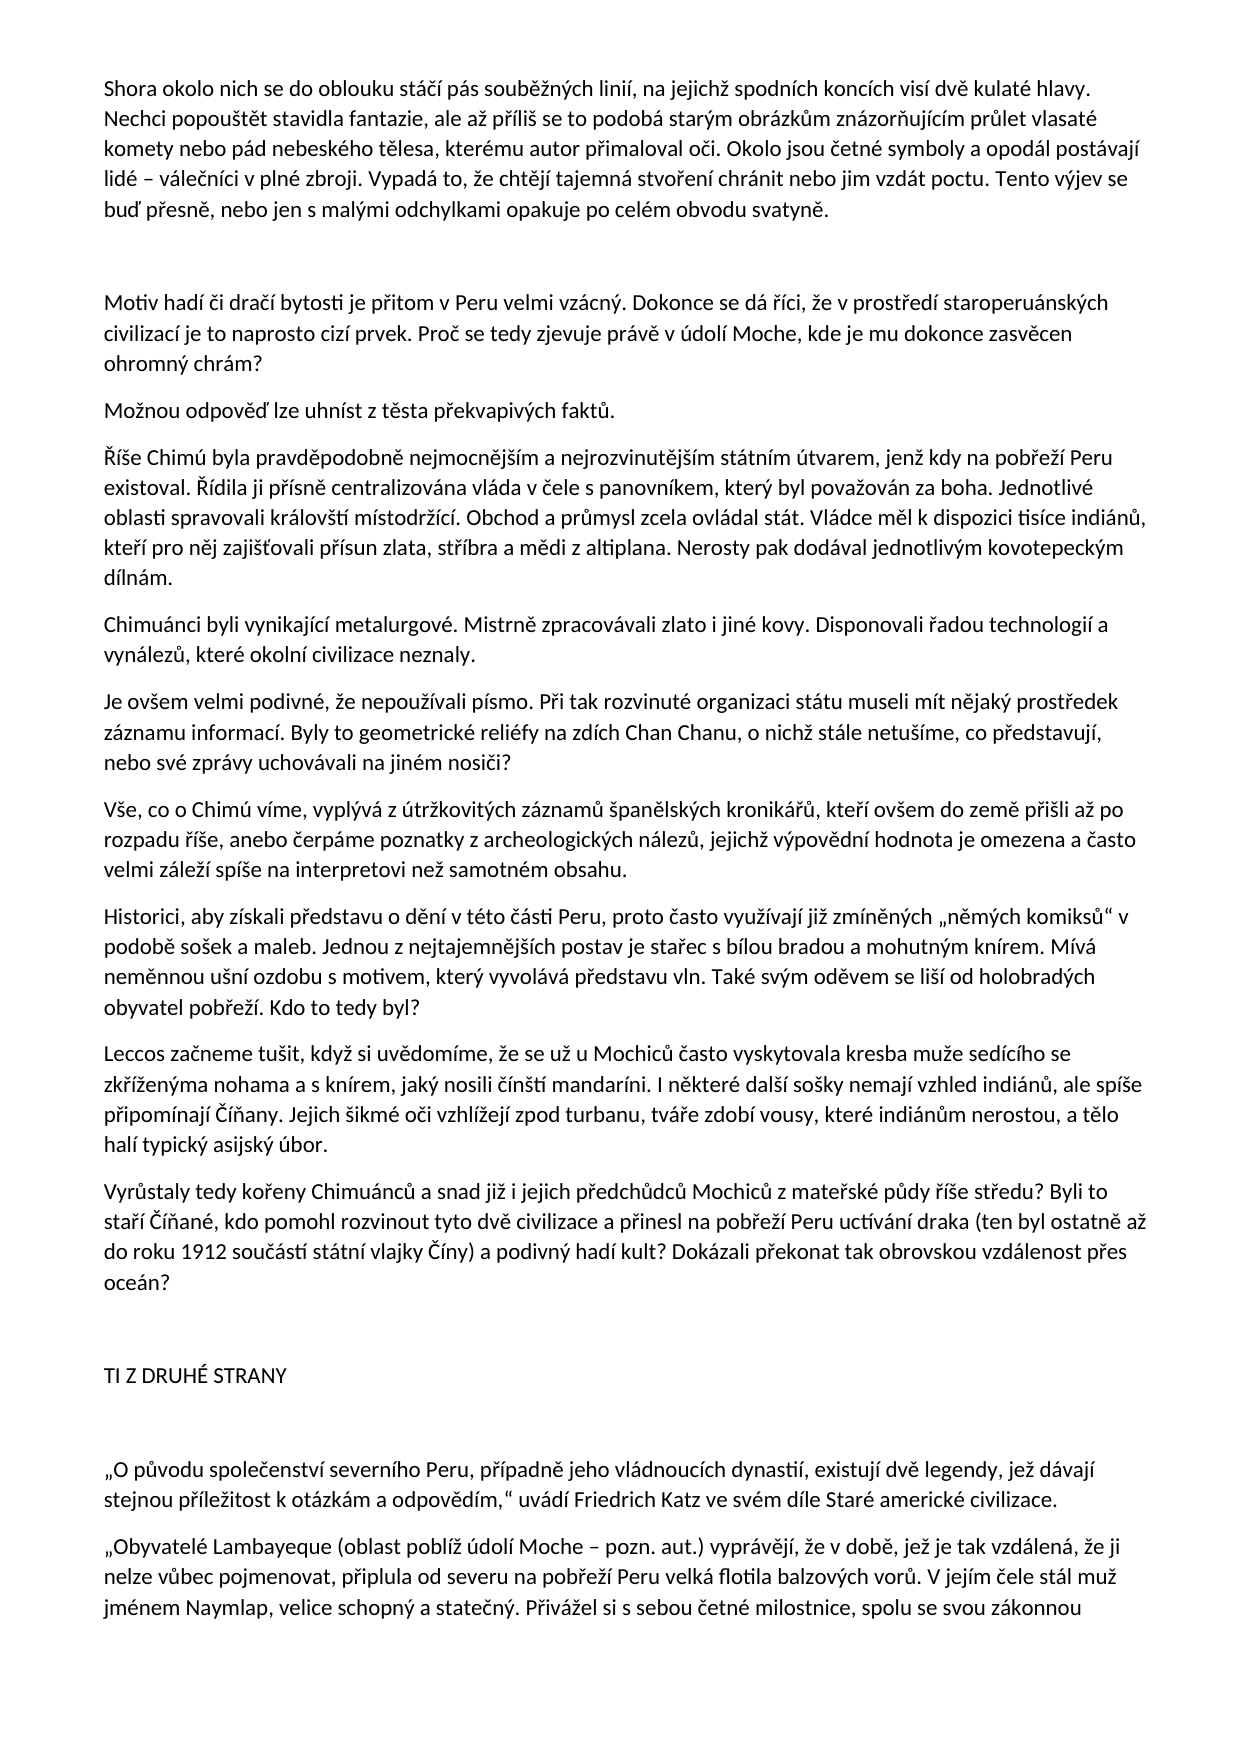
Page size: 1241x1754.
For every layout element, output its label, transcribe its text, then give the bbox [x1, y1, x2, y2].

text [103, 1532, 1152, 1621]
text „O původu společenství severního Peru, případně jeho vládnoucích dynastií, existují dvě legendy, jež dávají stejnou příležitost k otázkám a odpovědím,“ uvádí Friedrich Katz ve svém díle Staré americké civilizace. [103, 1455, 1152, 1513]
text Vyrůstaly tedy kořeny Chimuánců a snad již i jejich předchůdců Mochiců z mateřské půdy říše středu? Byli to staří Číňané, kdo pomohl rozvinout tyto dvě civilizace a přinesl na pobřeží Peru uctívání draka (ten byl ostatně až do roku 1912 součástí státní vlajky Číny) a podivný hadí kult? Dokázali překonat tak obrovskou vzdálenost přes oceán? [103, 1177, 1152, 1296]
text Chimuánci byli vynikající metalurgové. Mistrně zpracovávali zlato i jiné kovy. Disponovali řadou technologií a vynálezů, které okolní civilizace neznaly. [103, 610, 1152, 668]
text Říše Chimú byla pravděpodobně nejmocnějším a nejrozvinutějším státním útvarem, jenž kdy na pobřeží Peru existoval. Řídila ji přísně centralizována vláda v čele s panovníkem, který byl považován za boha. Jednotlivé oblasti spravovali královští místodržící. Obchod a průmysl zcela ovládal stát. Vládce měl k dispozici tisíce indiánů, kteří pro něj zajišťovali přísun zlata, stříbra a mědi z altiplana. Nerosty pak dodával jednotlivým kovotepeckým dílnám. [103, 443, 1152, 591]
text TI Z DRUHÉ STRANY [103, 1361, 1152, 1389]
text Je ovšem velmi podivné, že nepoužívali písmo. Při tak rozvinuté organizaci státu museli mít nějaký prostředek záznamu informací. Byly to geometrické reliéfy na zdích Chan Chanu, o nichž stále netušíme, co představují, nebo své zprávy uchovávali na jiném nosiči? [103, 687, 1152, 776]
text Historici, aby získali představu o dění v této části Peru, proto často využívají již zmíněných „němých komiksů“ v podobě sošek a maleb. Jednou z nejtajemnějších postav je stařec s bílou bradou a mohutným knírem. Mívá neměnnou ušní ozdobu s motivem, který vyvolává představu vln. Také svým oděvem se liší od holobradých obyvatel pobřeží. Kdo to tedy byl? [103, 902, 1152, 1021]
text Možnou odpověď lze uhníst z těsta překvapivých faktů. [103, 396, 1152, 424]
text Motiv hadí či dračí bytosti je přitom v Peru velmi vzácný. Dokonce se dá říci, že v prostředí staroperuánských civilizací je to naprosto cizí prvek. Proč se tedy zjevuje právě v údolí Moche, kde je mu dokonce zasvěcen ohromný chrám? [103, 288, 1152, 377]
text Vše, co o Chimú víme, vyplývá z útržkovitých záznamů španělských kronikářů, kteří ovšem do země přišli až po rozpadu říše, anebo čerpáme poznatky z archeologických nálezů, jejichž výpovědní hodnota je omezena a často velmi záleží spíše na interpretovi než samotném obsahu. [103, 795, 1152, 883]
text Leccos začneme tušit, když si uvědomíme, že se už u Mochiců často vyskytovala kresba muže sedícího se zkříženýma nohama a s knírem, jaký nosili čínští mandaríni. I některé další sošky nemají vzhled indiánů, ale spíše připomínají Číňany. Jejich šikmé oči vzhlížejí zpod turbanu, tváře zdobí vousy, které indiánům nerostou, a tělo halí typický asijský úbor. [103, 1039, 1152, 1158]
text Shora okolo nich se do oblouku stáčí pás souběžných linií, na jejichž spodních koncích visí dvě kulaté hlavy. Nechci popouštět stavidla fantazie, ale až příliš se to podobá starým obrázkům znázorňujícím průlet vlasaté komety nebo pád nebeského tělesa, kterému autor přimaloval oči. Okolo jsou četné symboly a opodál postávají lidé – válečníci v plné zbroji. Vypadá to, že chtějí tajemná stvoření chránit nebo jim vzdát poctu. Tento výjev se buď přesně, nebo jen s malými odchylkami opakuje po celém obvodu svatyně. [103, 74, 1152, 223]
